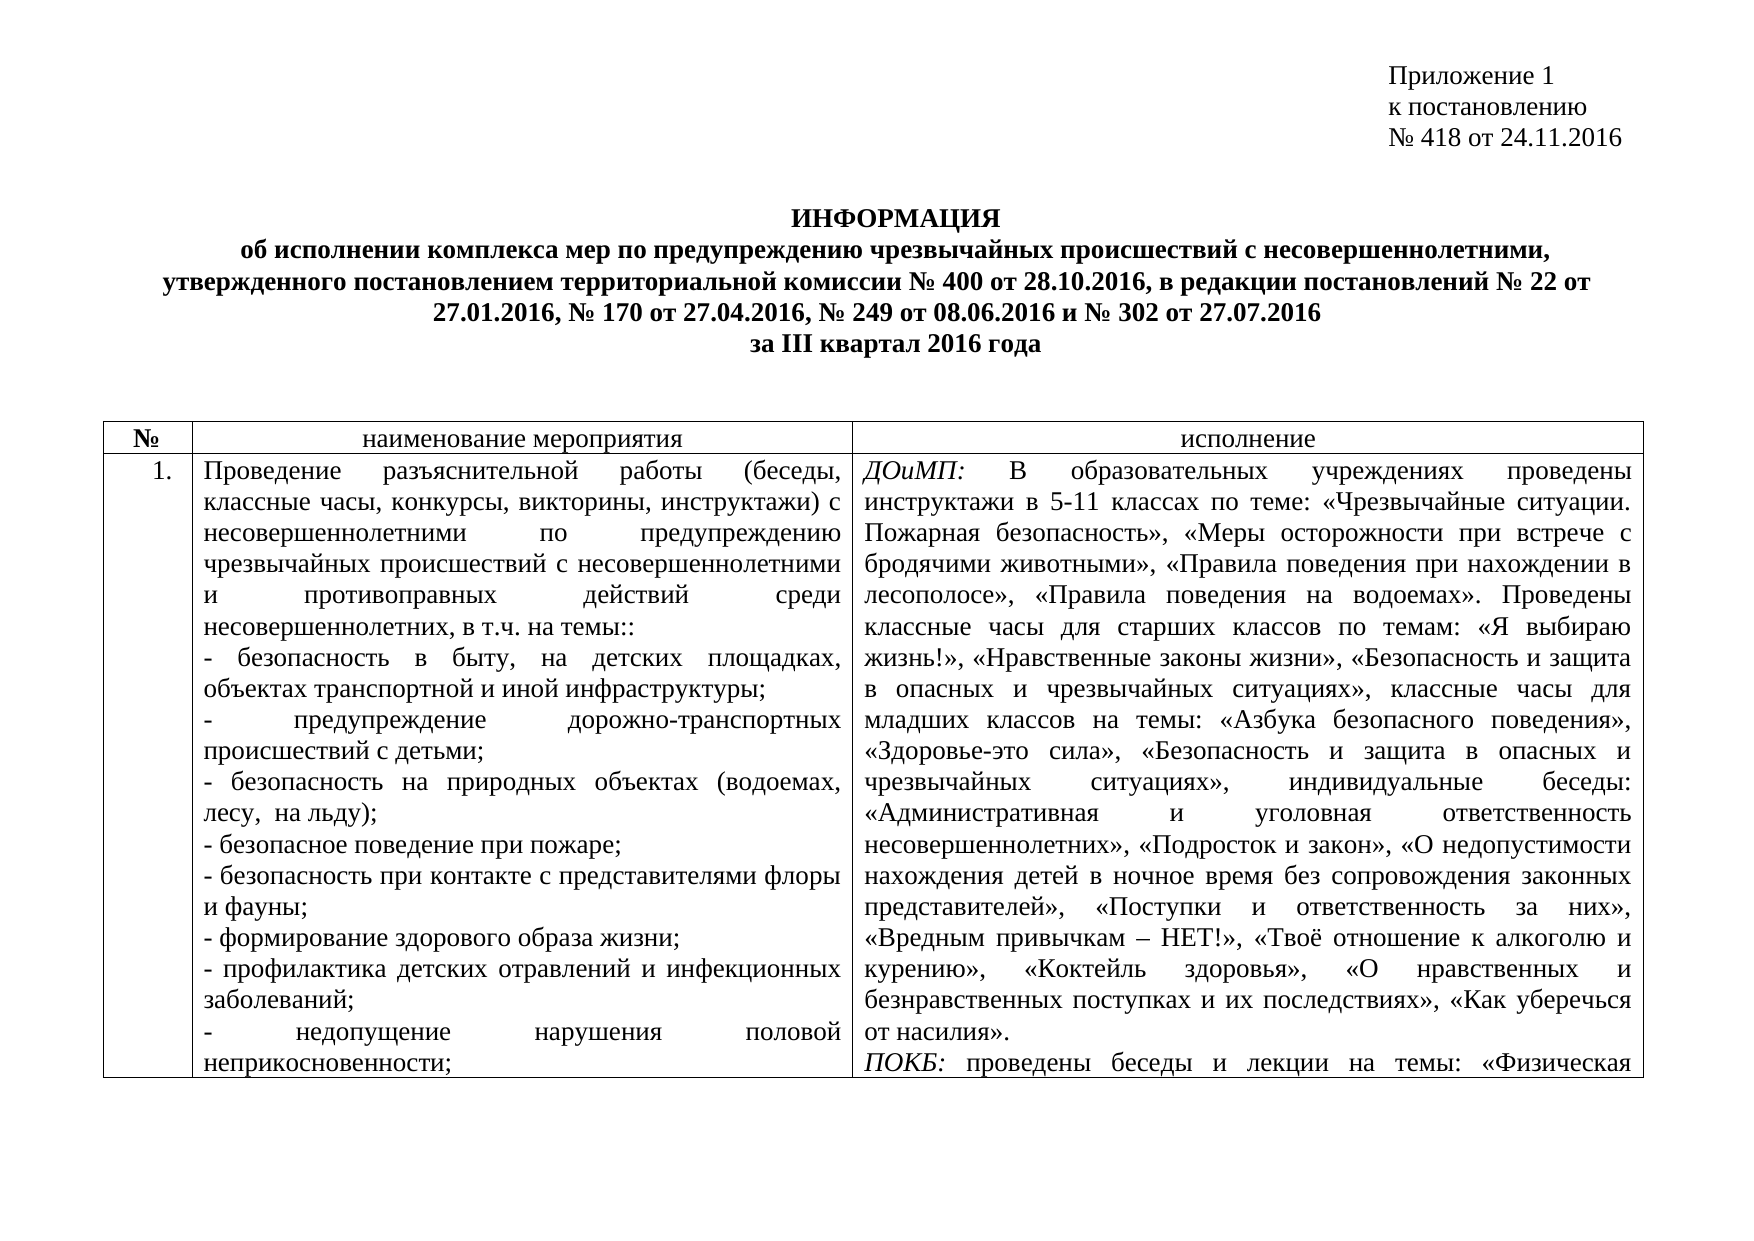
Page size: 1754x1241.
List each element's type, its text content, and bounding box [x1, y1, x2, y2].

text Информация [118, 202, 1636, 234]
text за III квартал 2016 года [118, 327, 1636, 358]
text № 418 от 24.11.2016 [1388, 121, 1636, 152]
text к постановлению [1388, 90, 1636, 121]
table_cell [193, 454, 852, 1077]
text Приложение 1 [1388, 59, 1636, 90]
table_header наименование мероприятия [193, 422, 852, 453]
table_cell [853, 454, 1643, 1077]
table_header № [104, 422, 192, 453]
table_header исполнение [853, 422, 1643, 453]
table_cell [104, 454, 192, 1077]
text об исполнении комплекса мер по предупреждению чрезвычайных происшествий с несовершеннолетними, утвержденного постановлением территориальной комиссии № 400 от 28.10.2016, в редакции постановлений № 22 от 27.01.2016, № 170 от 27.04.2016, № 249 от 08.06.2016 и № 302 от 27.07.2016 [118, 234, 1636, 327]
